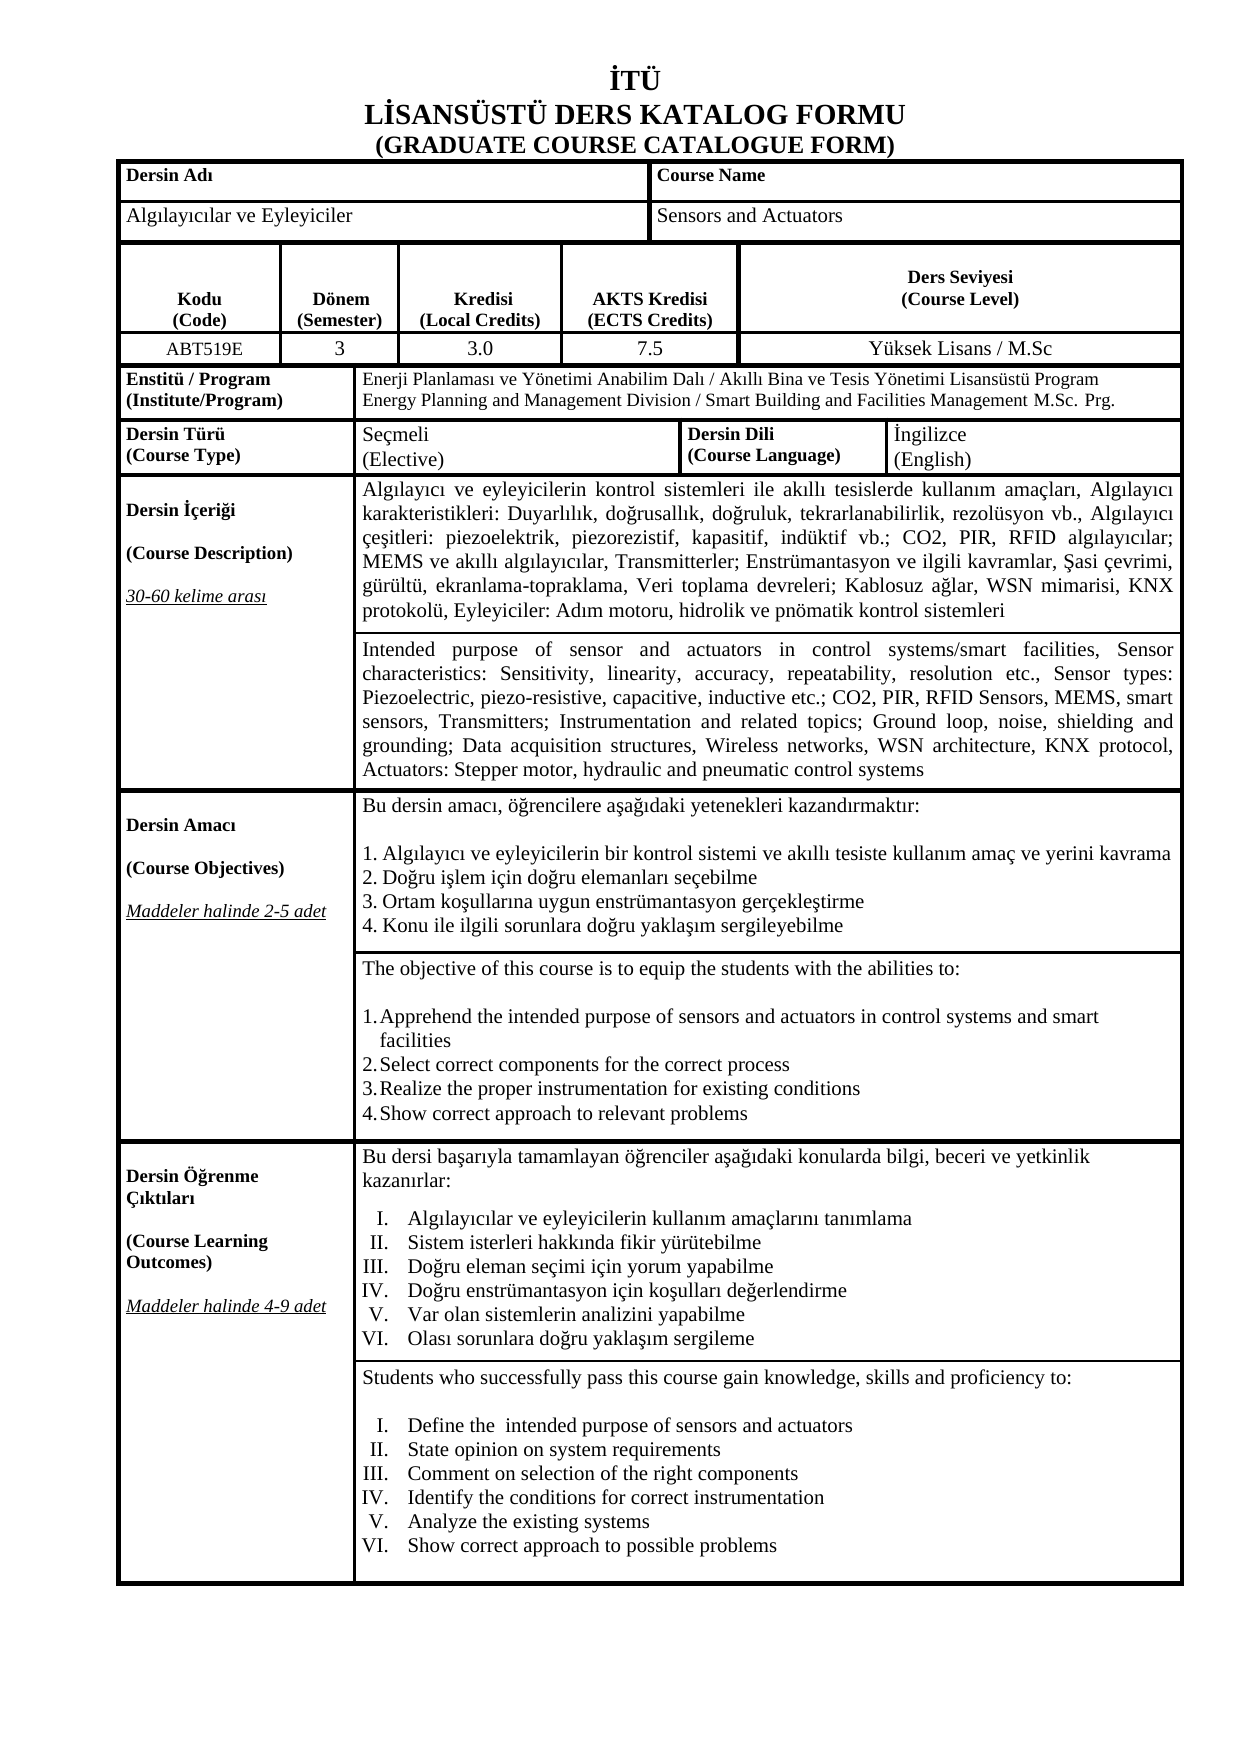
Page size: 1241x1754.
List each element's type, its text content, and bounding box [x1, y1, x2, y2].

table_cell ABT519E [121, 334, 279, 363]
table_cell Algılayıcılar ve Eyleyiciler [121, 203, 647, 240]
table_cell Intended purpose of sensor and actuators in control systems/smart facilities, Sensor characteristics: Sensitivity, linearity, accuracy, repeatability, resolution etc., Sensor types: Piezoelectric, piezo-resistive, capacitive, inductive etc.; CO2, PIR, RFID Sensors, MEMS, smart sensors, Transmitters; Instrumentation and related topics; Ground loop, noise, shielding and grounding; Data acquisition structures, Wireless networks, WSN architecture, KNX protocol, Actuators: Stepper motor, hydraulic and pneumatic control systems [356, 634, 1180, 788]
table_cell Dersin Öğrenme Çıktıları (Course Learning Outcomes) Maddeler halinde 4-9 adet [121, 1144, 353, 1581]
table_cell AKTS Kredisi (ECTS Credits) [563, 245, 736, 331]
table_cell Enerji Planlaması ve Yönetimi Anabilim Dalı / Akıllı Bina ve Tesis Yönetimi Lisansüstü Program Energy Planning and Management Division / Smart Building and Facilities Management M.Sc. Prg. [356, 368, 1180, 418]
table_cell Seçmeli (Elective) [356, 422, 678, 472]
table_cell İngilizce (English) [888, 422, 1180, 472]
table_header Course Name [652, 164, 1180, 200]
table_cell Students who successfully pass this course gain knowledge, skills and proficiency to: Define the intended purpose of sensors and actuators State opinion on system requirements Comment on selection of the right components Identify the conditions for correct instrumentation Analyze the existing systems Show correct approach to possible problems [356, 1362, 1180, 1581]
text lisansüstü DERS KATALOG FORMU [118, 97, 1152, 131]
table_cell Dönem (Semester) [282, 245, 397, 331]
table_cell Dersin İçeriği (Course Description) 30-60 kelime arası [121, 477, 353, 788]
table_cell 3.0 [400, 334, 560, 363]
table_cell 7.5 [563, 334, 736, 363]
table_cell Kredisi (Local Credits) [400, 245, 560, 331]
table_cell The objective of this course is to equip the students with the abilities to: Apprehend the intended purpose of sensors and actuators in control systems and smart facilities Select correct components for the correct process Realize the proper instrumentation for existing conditions Show correct approach to relevant problems [356, 954, 1180, 1139]
table_cell Enstitü / Program (Institute/Program) [121, 368, 353, 418]
text İTÜ [118, 63, 1152, 97]
table_cell Bu dersin amacı, öğrencilere aşağıdaki yetenekleri kazandırmaktır: Algılayıcı ve eyleyicilerin bir kontrol sistemi ve akıllı tesiste kullanım amaç ve yerini kavrama Doğru işlem için doğru elemanları seçebilme Ortam koşullarına uygun enstrümantasyon gerçekleştirme Konu ile ilgili sorunlara doğru yaklaşım sergileyebilme [356, 793, 1180, 951]
table_header Dersin Adı [121, 164, 647, 200]
table_cell Dersin Türü (Course Type) [121, 422, 353, 472]
table_cell Kodu (Code) [121, 245, 279, 331]
table_cell Sensors and Actuators [652, 203, 1180, 240]
table_cell Bu dersi başarıyla tamamlayan öğrenciler aşağıdaki konularda bilgi, beceri ve yetkinlik kazanırlar: Algılayıcılar ve eyleyicilerin kullanım amaçlarını tanımlama Sistem isterleri hakkında fikir yürütebilme Doğru eleman seçimi için yorum yapabilme Doğru enstrümantasyon için koşulları değerlendirme Var olan sistemlerin analizini yapabilme Olası sorunlara doğru yaklaşım sergileme [356, 1144, 1180, 1360]
table_cell Dersin Amacı (Course Objectives) Maddeler halinde 2-5 adet [121, 793, 353, 1139]
table_cell Ders Seviyesi (Course Level) [741, 245, 1180, 331]
table_cell 3 [282, 334, 397, 363]
table_cell Algılayıcı ve eyleyicilerin kontrol sistemleri ile akıllı tesislerde kullanım amaçları, Algılayıcı karakteristikleri: Duyarlılık, doğrusallık, doğruluk, tekrarlanabilirlik, rezolüsyon vb., Algılayıcı çeşitleri: piezoelektrik, piezorezistif, kapasitif, indüktif vb.; CO2, PIR, RFID algılayıcılar; MEMS ve akıllı algılayıcılar, Transmitterler; Enstrümantasyon ve ilgili kavramlar, Şasi çevrimi, gürültü, ekranlama-topraklama, Veri toplama devreleri; Kablosuz ağlar, WSN mimarisi, KNX protokolü, Eyleyiciler: Adım motoru, hidrolik ve pnömatik kontrol sistemleri [356, 477, 1180, 632]
table_cell Yüksek Lisans / M.Sc [741, 334, 1180, 363]
table_cell Dersin Dili (Course Language) [682, 422, 885, 472]
text (graduate Course Catalogue ForM) [118, 131, 1152, 159]
